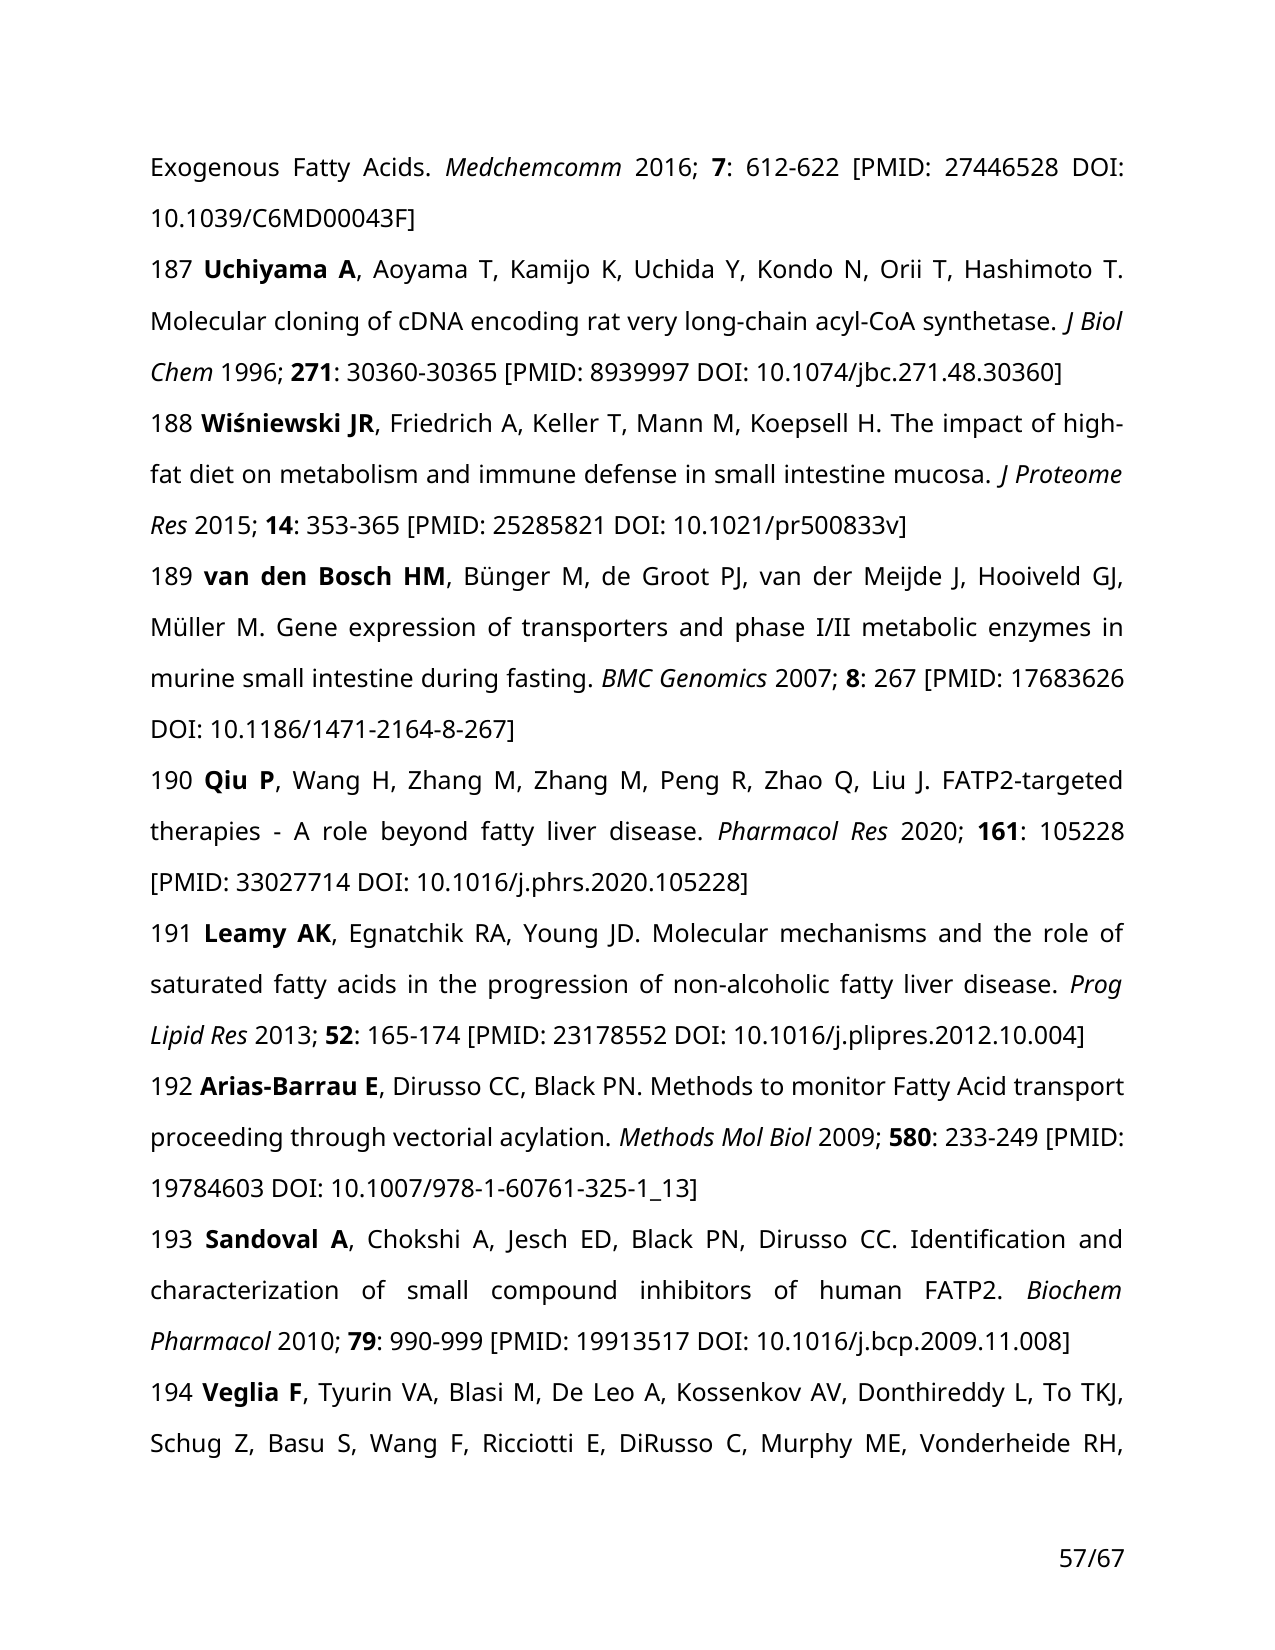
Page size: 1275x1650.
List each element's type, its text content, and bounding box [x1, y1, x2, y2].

text 187 Uchiyama A, Aoyama T, Kamijo K, Uchida Y, Kondo N, Orii T, Hashimoto T. Molecular cloning of cDNA encoding rat very long-chain acyl-CoA synthetase. J Biol Chem 1996; 271: 30360-30365 [PMID: 8939997 DOI: 10.1074/jbc.271.48.30360] [150, 252, 1125, 388]
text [150, 150, 1125, 235]
text 190 Qiu P, Wang H, Zhang M, Zhang M, Peng R, Zhao Q, Liu J. FATP2-targeted therapies - A role beyond fatty liver disease. Pharmacol Res 2020; 161: 105228 [PMID: 33027714 DOI: 10.1016/j.phrs.2020.105228] [150, 762, 1125, 899]
text 189 van den Bosch HM, Bünger M, de Groot PJ, van der Meijde J, Hooiveld GJ, Müller M. Gene expression of transporters and phase I/II metabolic enzymes in murine small intestine during fasting. BMC Genomics 2007; 8: 267 [PMID: 17683626 DOI: 10.1186/1471-2164-8-267] [150, 558, 1125, 746]
text 192 Arias-Barrau E, Dirusso CC, Black PN. Methods to monitor Fatty Acid transport proceeding through vectorial acylation. Methods Mol Biol 2009; 580: 233-249 [PMID: 19784603 DOI: 10.1007/978-1-60761-325-1_13] [150, 1069, 1125, 1205]
text 191 Leamy AK, Egnatchik RA, Young JD. Molecular mechanisms and the role of saturated fatty acids in the progression of non-alcoholic fatty liver disease. Prog Lipid Res 2013; 52: 165-174 [PMID: 23178552 DOI: 10.1016/j.plipres.2012.10.004] [150, 916, 1125, 1052]
text 193 Sandoval A, Chokshi A, Jesch ED, Black PN, Dirusso CC. Identification and characterization of small compound inhibitors of human FATP2. Biochem Pharmacol 2010; 79: 990-999 [PMID: 19913517 DOI: 10.1016/j.bcp.2009.11.008] [150, 1222, 1125, 1358]
text 188 Wiśniewski JR, Friedrich A, Keller T, Mann M, Koepsell H. The impact of high-fat diet on metabolism and immune defense in small intestine mucosa. J Proteome Res 2015; 14: 353-365 [PMID: 25285821 DOI: 10.1021/pr500833v] [150, 405, 1125, 541]
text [150, 1375, 1125, 1460]
